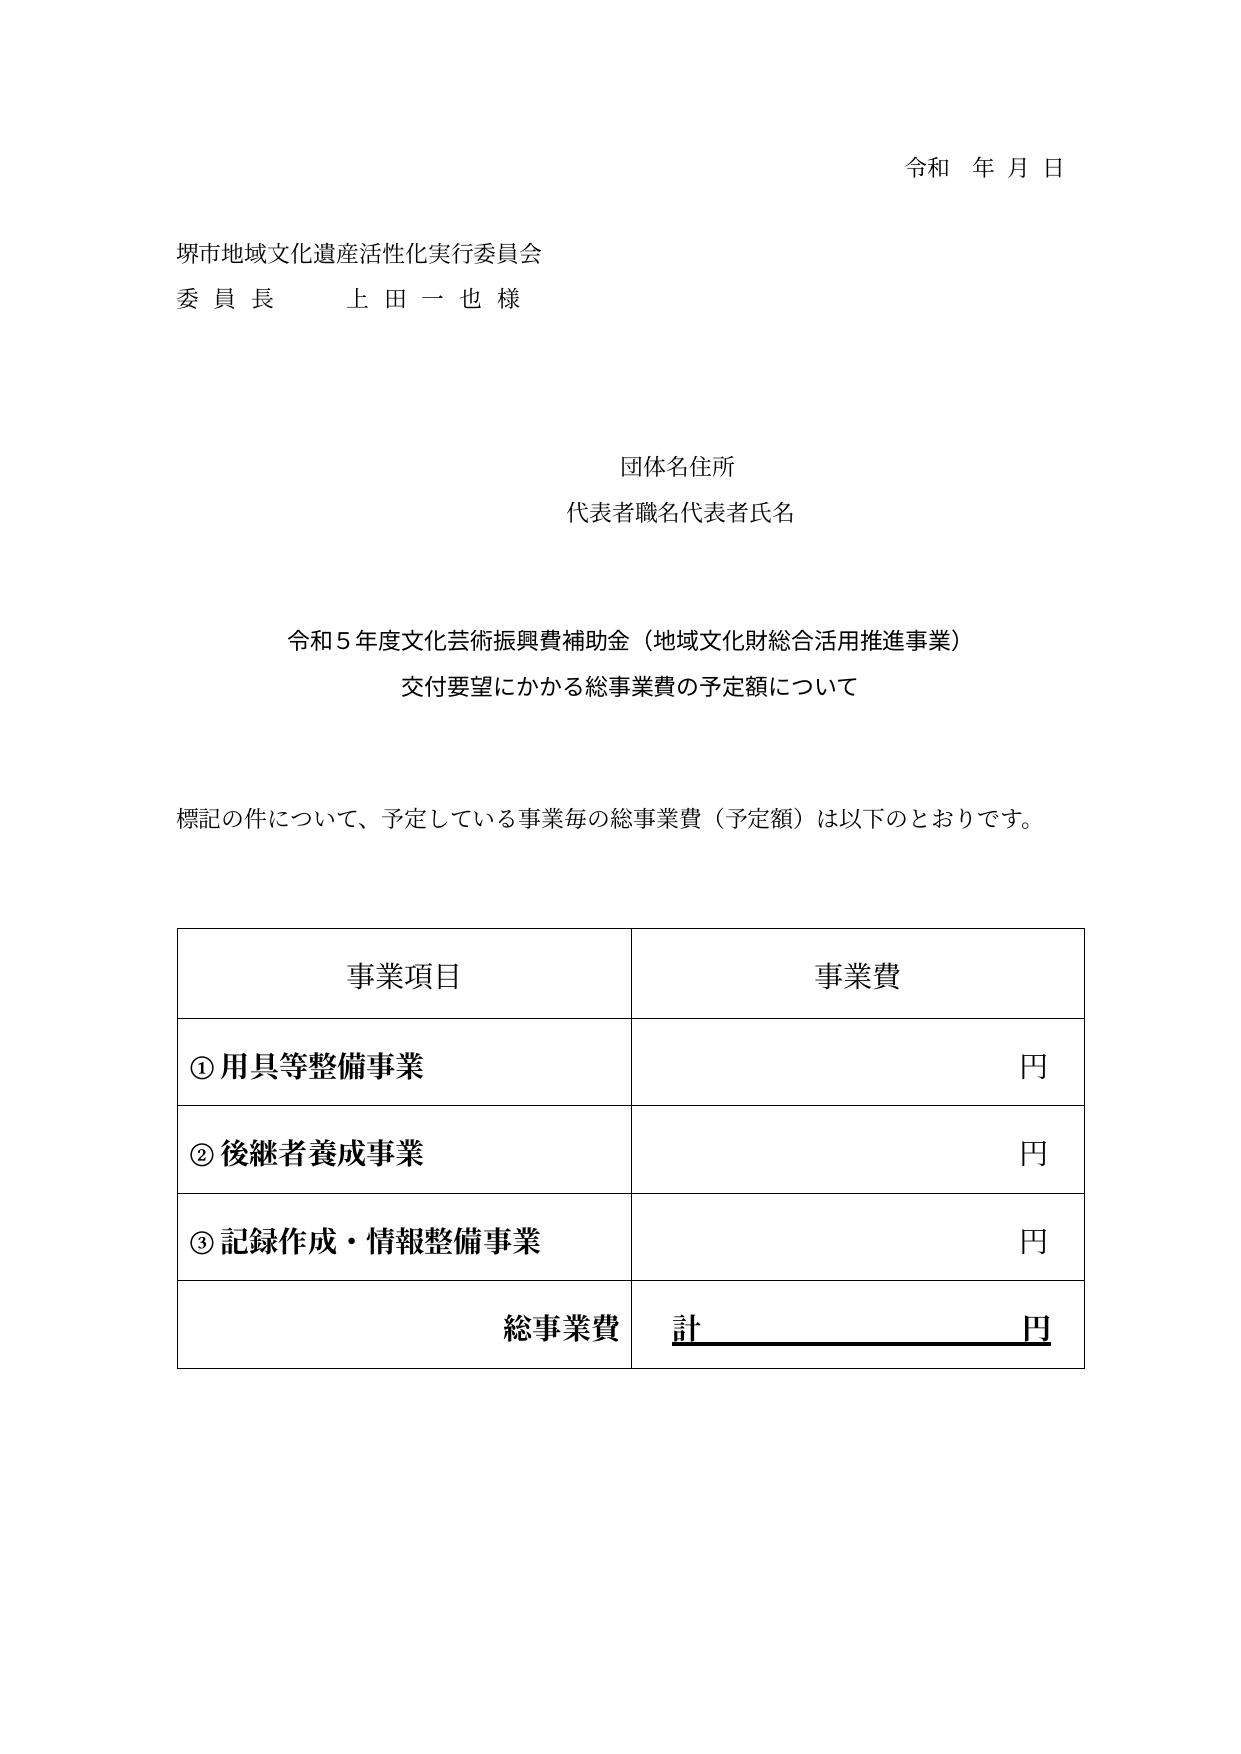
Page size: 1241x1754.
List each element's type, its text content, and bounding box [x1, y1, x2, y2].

text 令和５年度文化芸術振興費補助金（地域文化財総合活用推進事業） [176, 623, 1085, 656]
text 標記の件について、予定している事業毎の総事業費（予定額）は以下のとおりです。 [176, 801, 1085, 834]
text 堺市地域文化遺産活性化実行委員会 [176, 236, 561, 269]
table_cell 総事業費 [178, 1281, 631, 1368]
table_cell ②後継者養成事業 [178, 1106, 631, 1192]
text 団体名住所 [620, 449, 741, 482]
table_cell 円 [632, 1019, 1084, 1104]
table_cell 計 円 [632, 1281, 1084, 1368]
table_cell ①用具等整備事業 [178, 1019, 631, 1104]
table_cell 円 [632, 1106, 1084, 1192]
table_cell 円 [632, 1194, 1084, 1280]
text 代表者職名代表者氏名 [565, 495, 796, 528]
table_cell ③記録作成・情報整備事業 [178, 1194, 631, 1280]
table_header 事業項目 [178, 929, 631, 1018]
text 令和 年 月 日 [177, 150, 1065, 183]
text 委員長 上田一也様 [176, 281, 561, 314]
table_header 事業費 [632, 929, 1084, 1018]
text 交付要望にかかる総事業費の予定額について [176, 669, 1085, 702]
